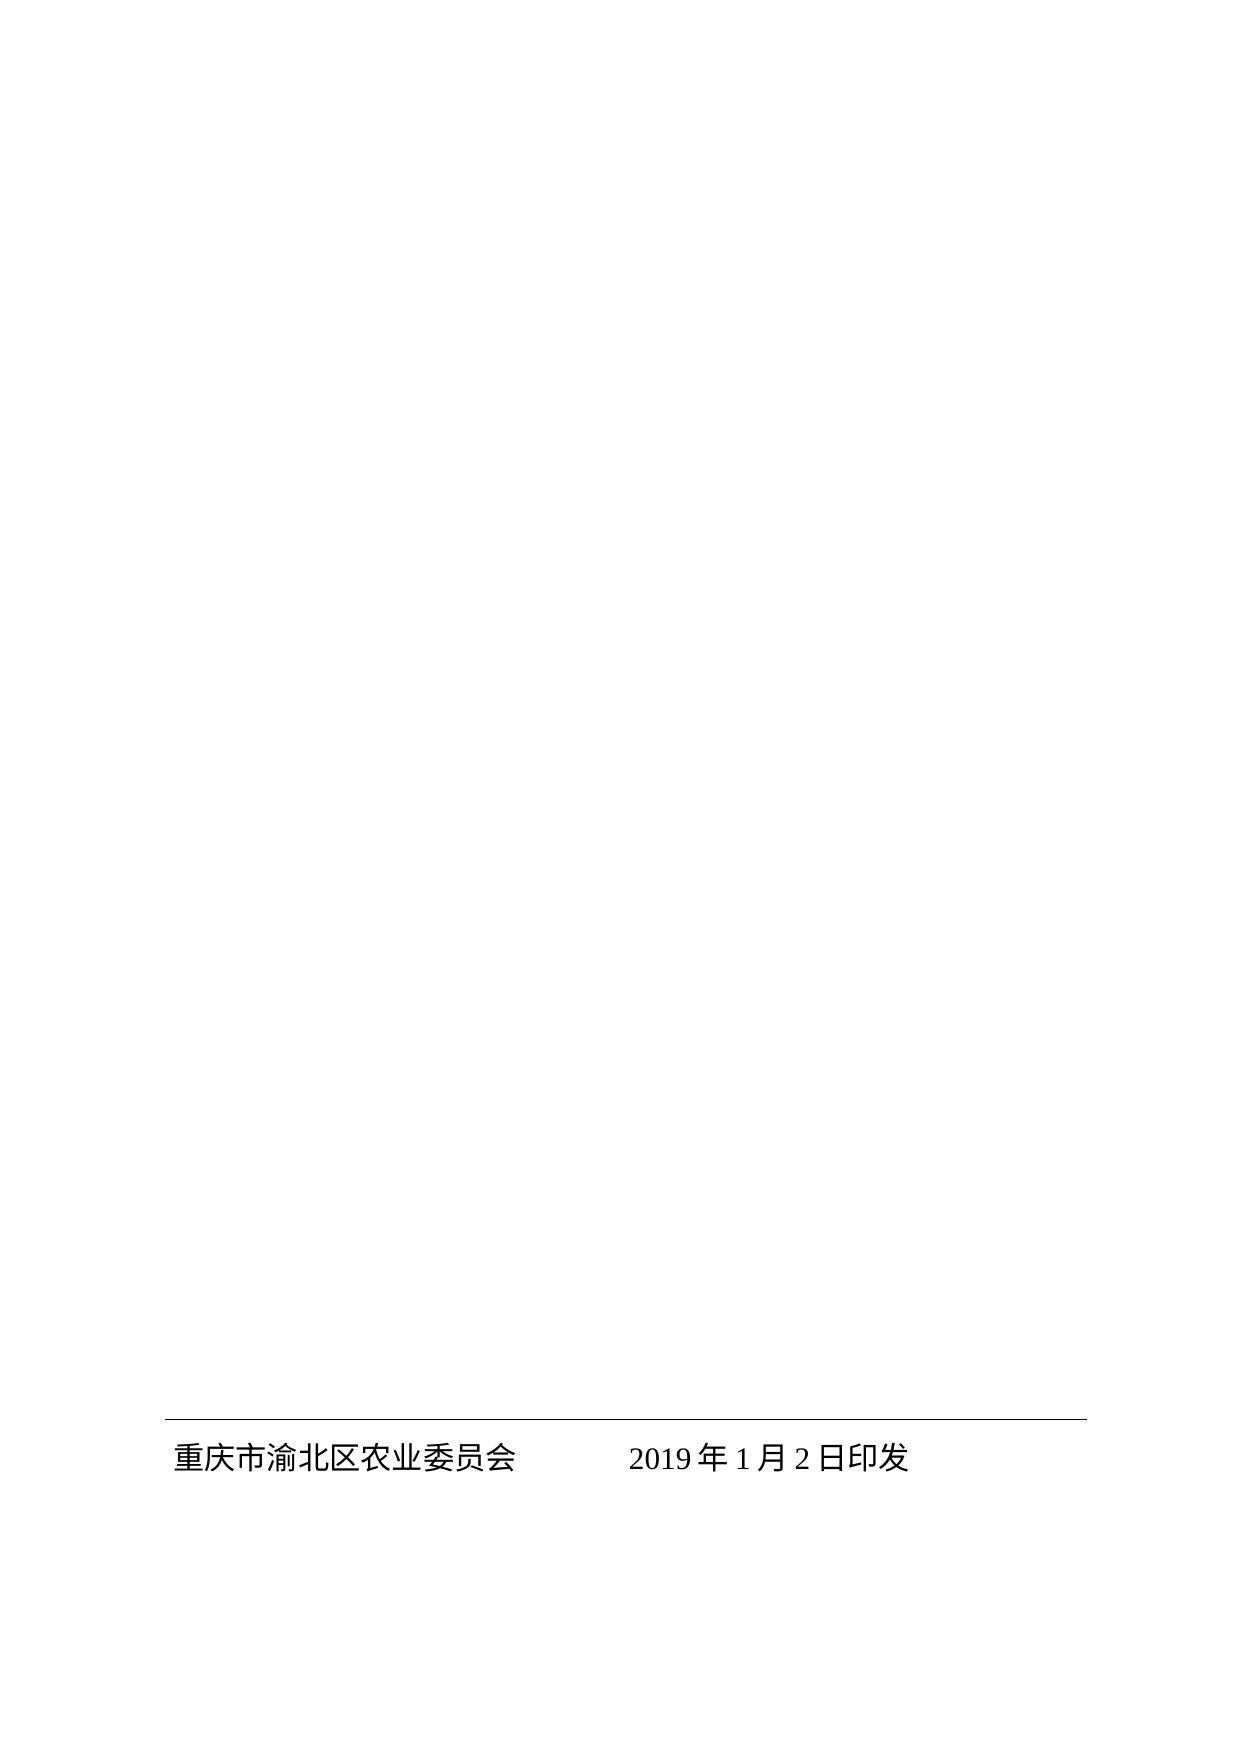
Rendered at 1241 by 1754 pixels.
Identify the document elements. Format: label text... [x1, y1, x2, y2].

text 重庆市渝北区农业委员会 2019年1月2日印发 [165, 1420, 1087, 1484]
